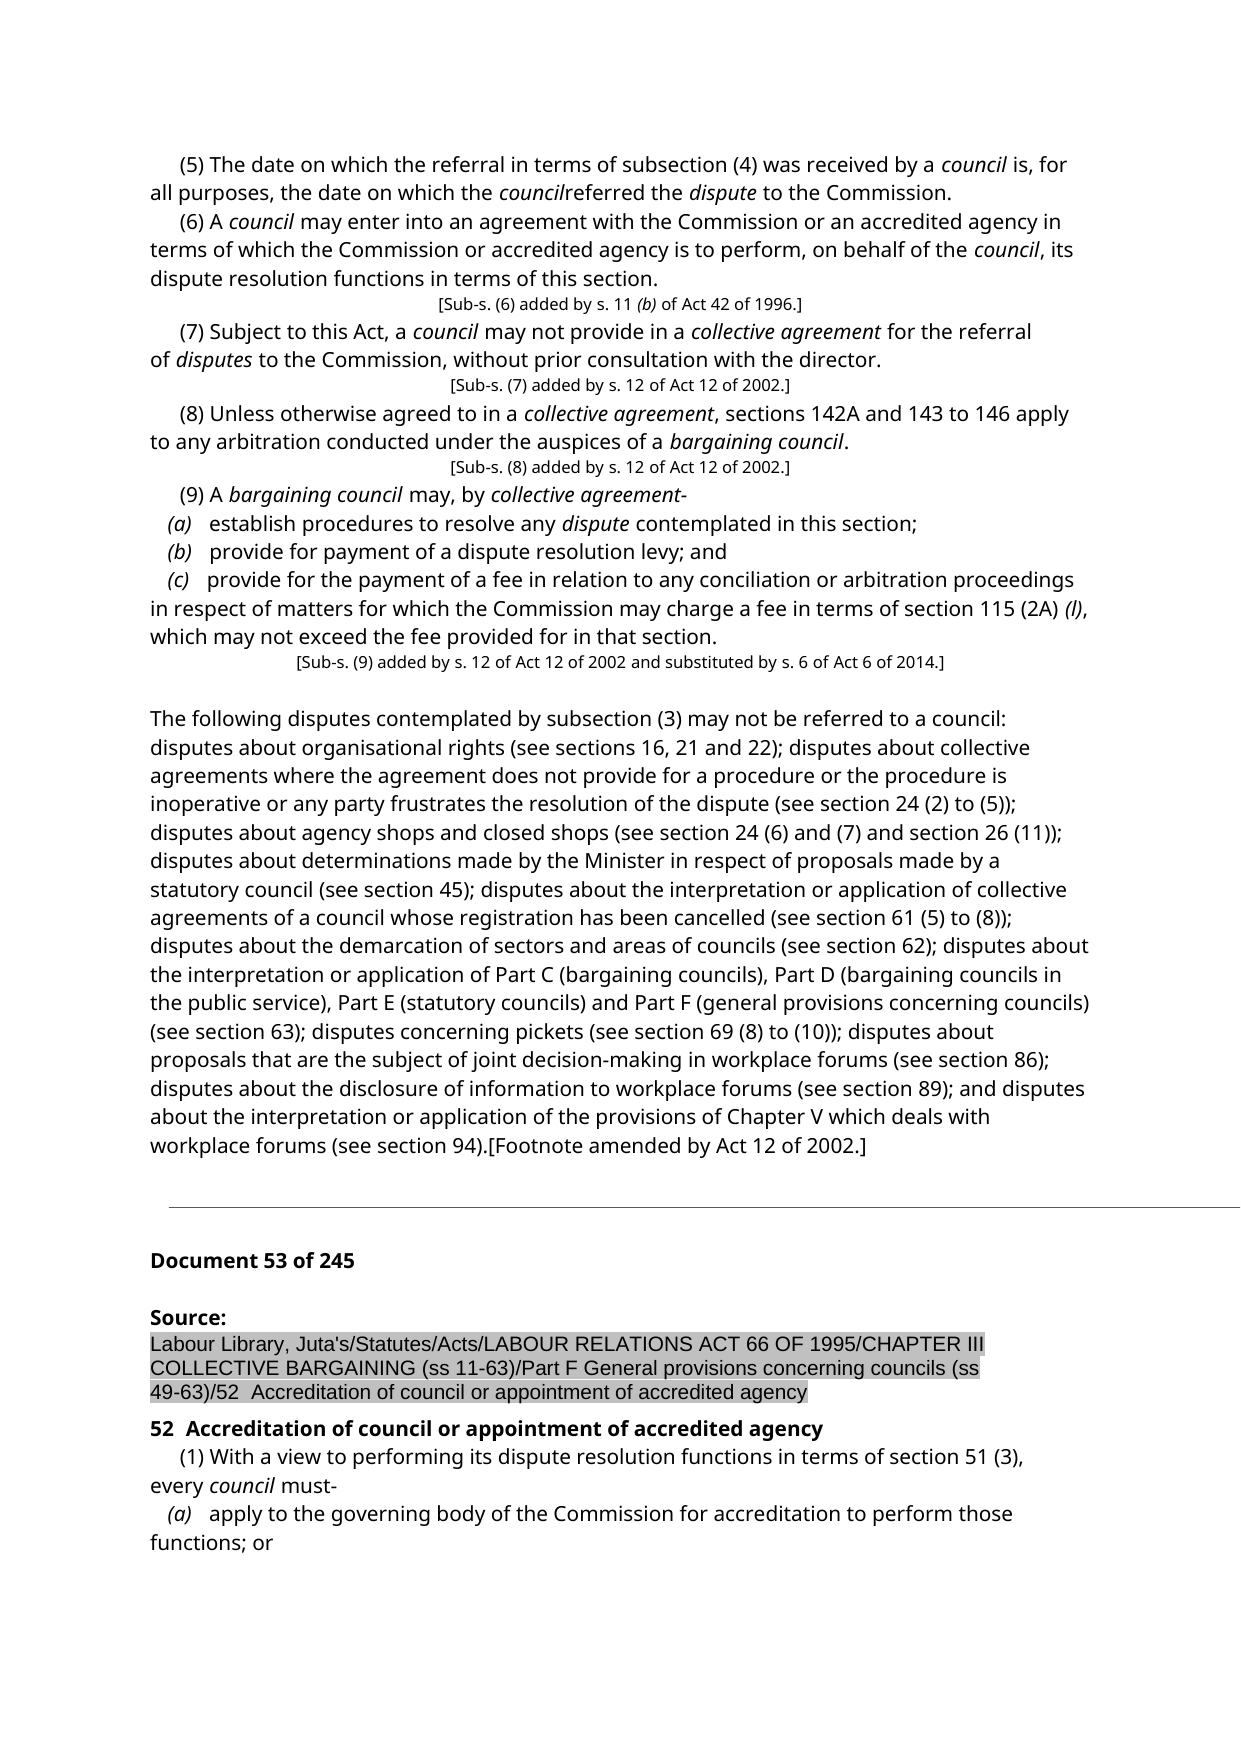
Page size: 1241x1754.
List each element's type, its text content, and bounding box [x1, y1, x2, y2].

text [Sub-s. (7) added by s. 12 of Act 12 of 2002.] [150, 374, 1090, 397]
text [Sub-s. (9) added by s. 12 of Act 12 of 2002 and substituted by s. 6 of Act 6 of 2014.] [150, 651, 1090, 674]
text [Sub-s. (8) added by s. 12 of Act 12 of 2002.] [150, 456, 1090, 478]
text [Sub-s. (6) added by s. 11 (b) of Act 42 of 1996.] [150, 292, 1090, 315]
text (b) provide for payment of a dispute resolution levy; and [150, 537, 1090, 566]
text (a) establish procedures to resolve any dispute contemplated in this section; [150, 509, 1090, 537]
text (1) With a view to performing its dispute resolution functions in terms of section 51 (3), every council must- [150, 1442, 1090, 1499]
text (5) The date on which the referral in terms of subsection (4) was received by a council is, for all purposes, the date on which the councilreferred the dispute to the Commission. [150, 150, 1090, 207]
text Document 53 of 245 Source: Labour Library, Juta's/Statutes/Acts/LABOUR RELATIONS ACT 66 OF 1995/CHAPTER III COLLECTIVE BARGAINING (ss 11-63)/Part F General provisions concerning councils (ss 49-63)/52 Accreditation of council or appointment of accredited agency [150, 1246, 1090, 1403]
text (a) apply to the governing body of the Commission for accreditation to perform those functions; or [150, 1499, 1090, 1556]
text (8) Unless otherwise agreed to in a collective agreement, sections 142A and 143 to 146 apply to any arbitration conducted under the auspices of a bargaining council. [150, 399, 1090, 456]
text (c) provide for the payment of a fee in relation to any conciliation or arbitration proceedings in respect of matters for which the Commission may charge a fee in terms of section 115 (2A) (l), which may not exceed the fee provided for in that section. [150, 566, 1090, 651]
text The following disputes contemplated by subsection (3) may not be referred to a council: disputes about organisational rights (see sections 16, 21 and 22); disputes about collective agreements where the agreement does not provide for a procedure or the procedure is inoperative or any party frustrates the resolution of the dispute (see section 24 (2) to (5)); disputes about agency shops and closed shops (see section 24 (6) and (7) and section 26 (11)); disputes about determinations made by the Minister in respect of proposals made by a statutory council (see section 45); disputes about the interpretation or application of collective agreements of a council whose registration has been cancelled (see section 61 (5) to (8)); disputes about the demarcation of sectors and areas of councils (see section 62); disputes about the interpretation or application of Part C (bargaining councils), Part D (bargaining councils in the public service), Part E (statutory councils) and Part F (general provisions concerning councils) (see section 63); disputes concerning pickets (see section 69 (8) to (10)); disputes about proposals that are the subject of joint decision-making in workplace forums (see section 86); disputes about the disclosure of information to workplace forums (see section 89); and disputes about the interpretation or application of the provisions of Chapter V which deals with workplace forums (see section 94).[Footnote amended by Act 12 of 2002.] [150, 676, 1090, 1159]
text 52 Accreditation of council or appointment of accredited agency [150, 1414, 1090, 1442]
text (7) Subject to this Act, a council may not provide in a collective agreement for the referral of disputes to the Commission, without prior consultation with the director. [150, 317, 1090, 374]
text (6) A council may enter into an agreement with the Commission or an accredited agency in terms of which the Commission or accredited agency is to perform, on behalf of the council, its dispute resolution functions in terms of this section. [150, 207, 1090, 292]
text (9) A bargaining council may, by collective agreement- [150, 480, 1090, 509]
